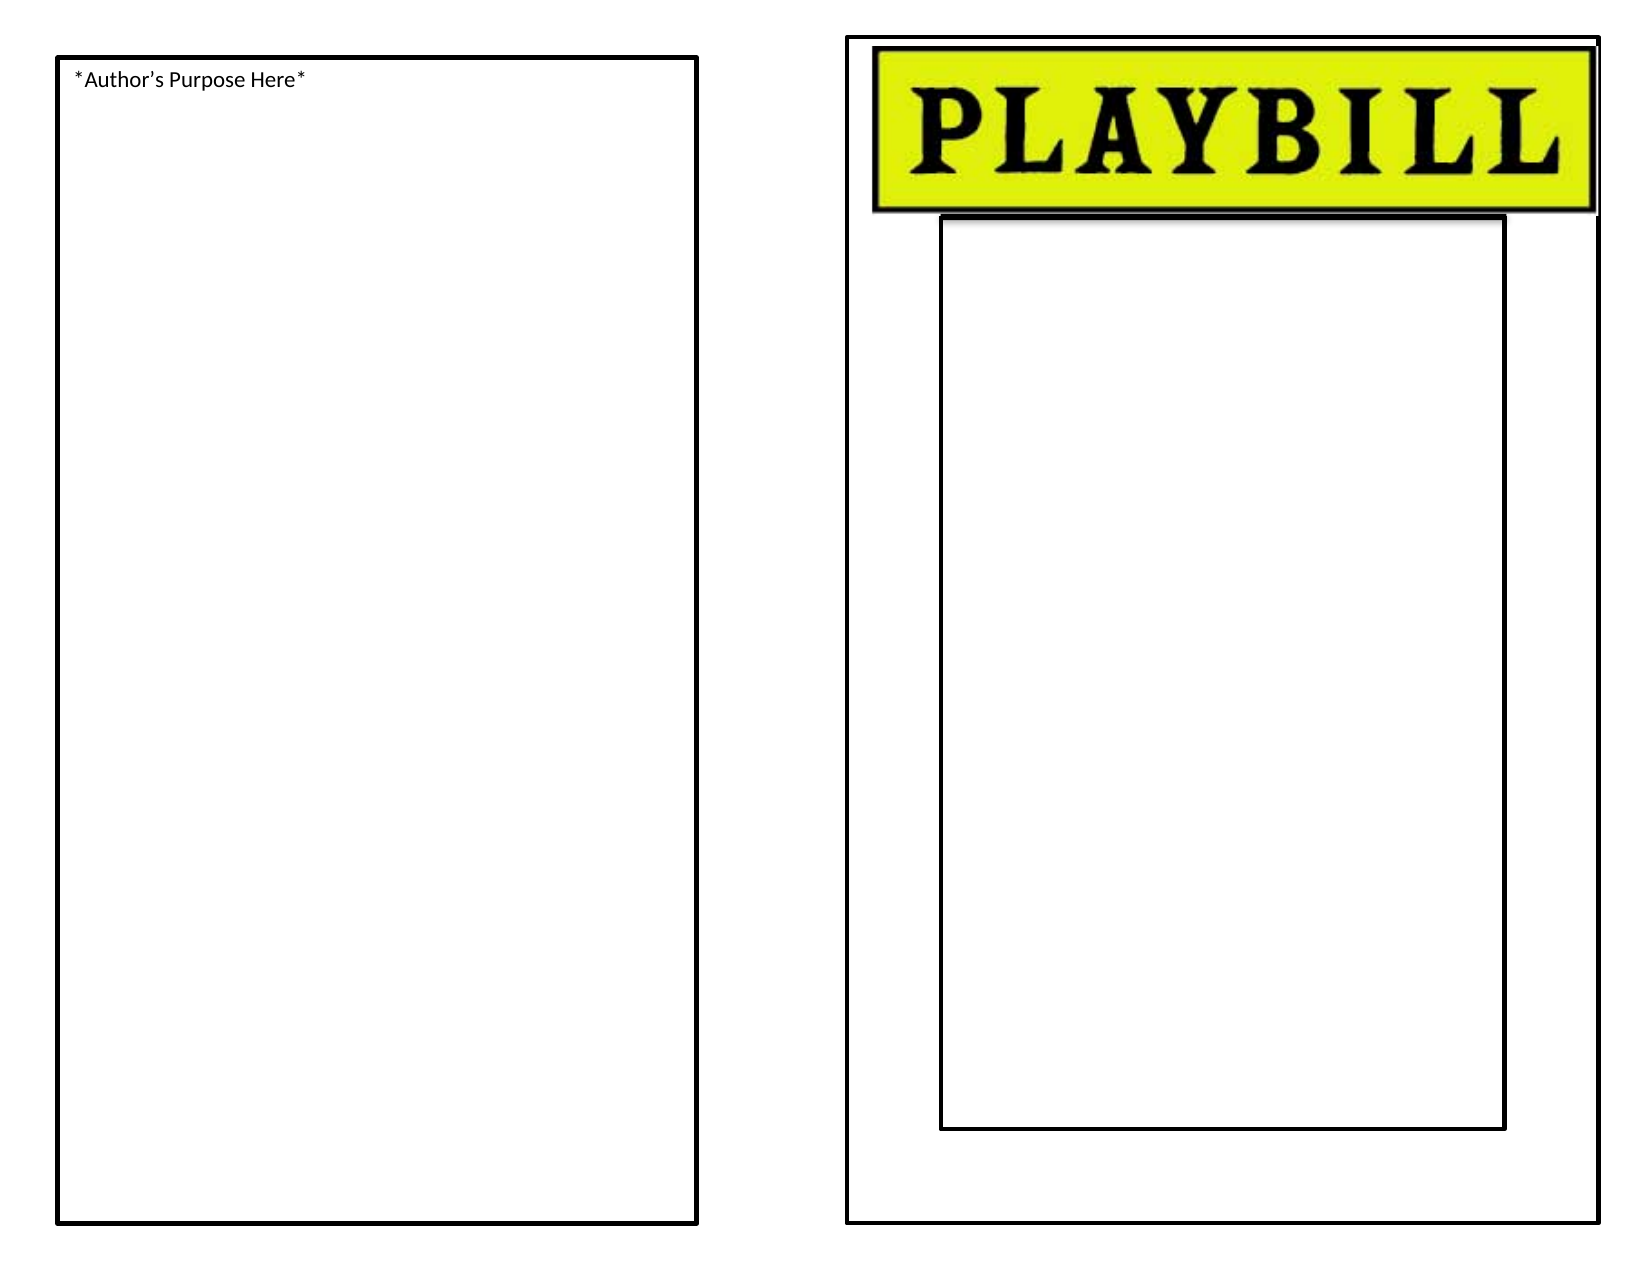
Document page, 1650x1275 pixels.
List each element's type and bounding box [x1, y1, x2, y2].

picture [871, 46, 1599, 216]
